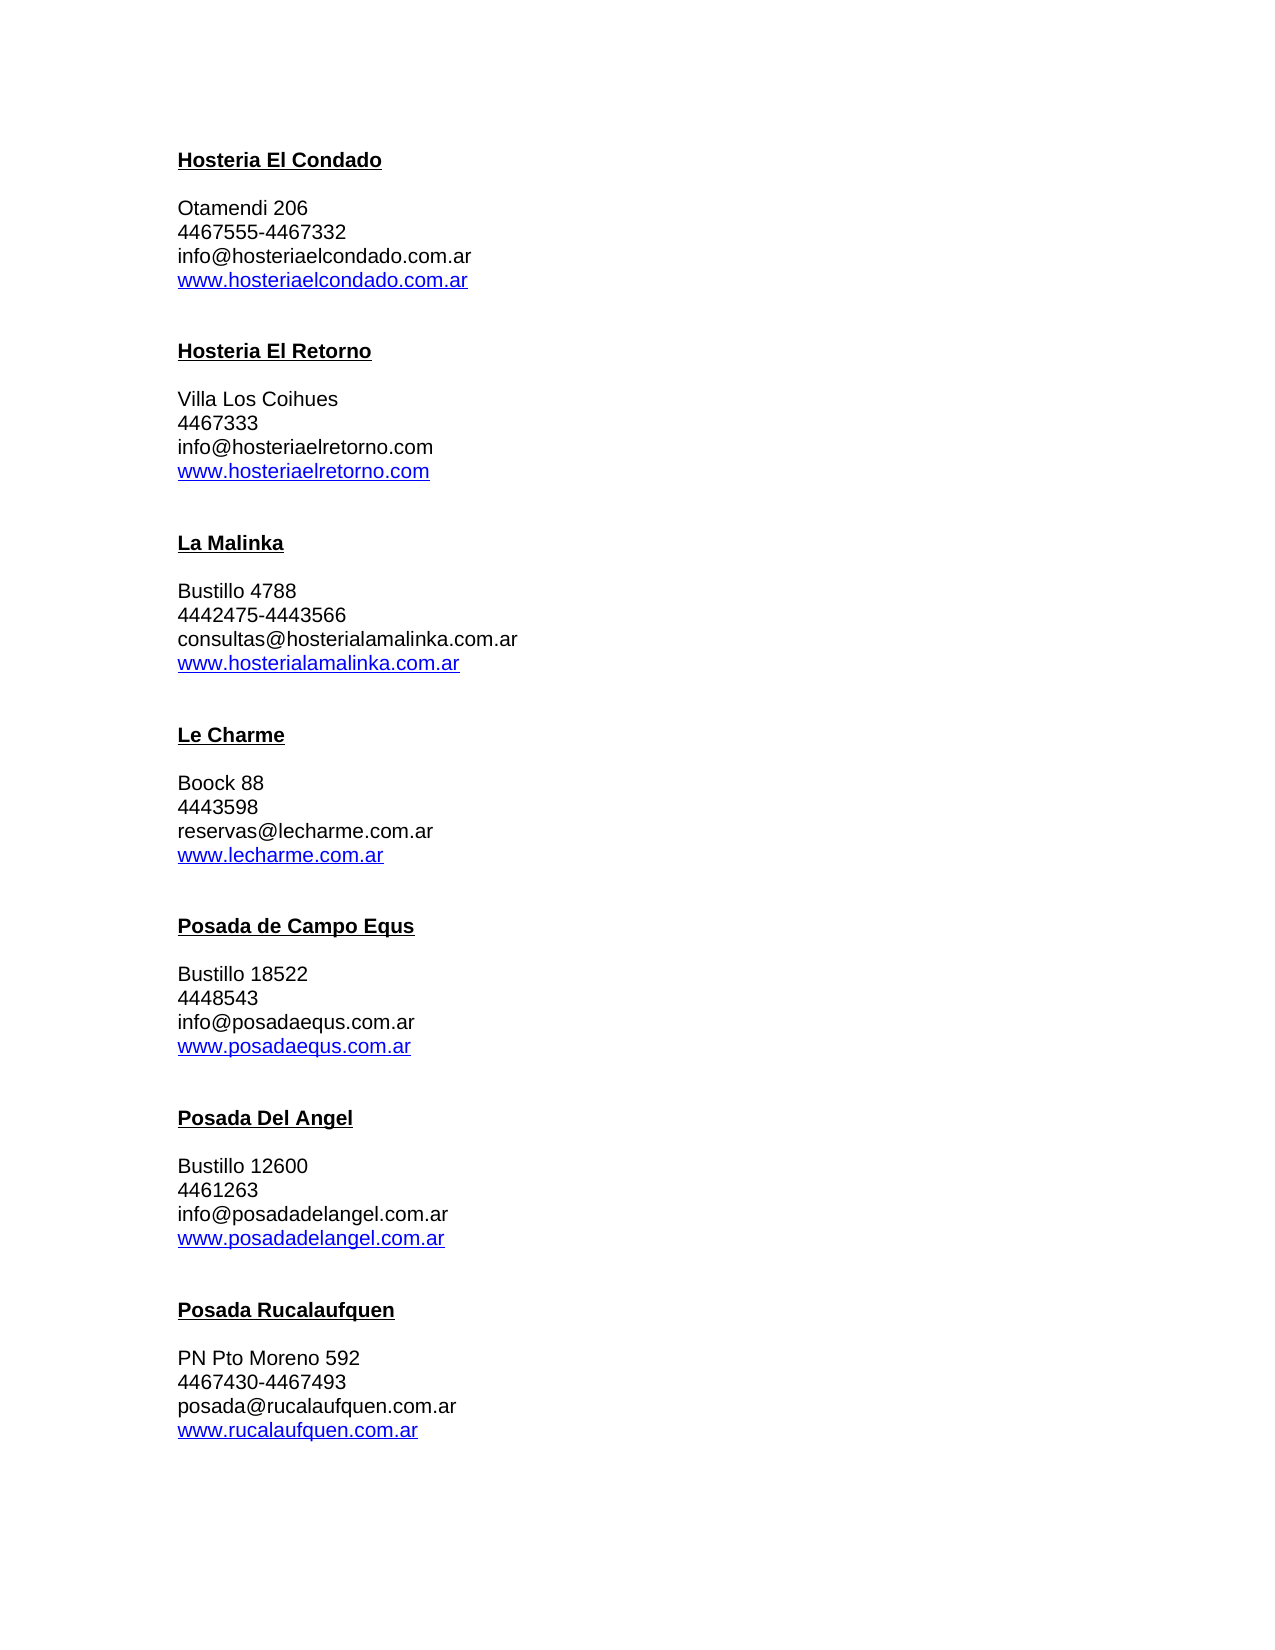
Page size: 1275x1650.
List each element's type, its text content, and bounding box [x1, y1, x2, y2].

text reservas@lecharme.com.ar [177, 818, 1098, 842]
text Hosteria El Retorno [177, 339, 1098, 363]
text 4442475-4443566 [177, 603, 1098, 627]
text www.hosteriaelcondado.com.ar [177, 267, 1098, 291]
text posada@rucalaufquen.com.ar [177, 1393, 1098, 1417]
text Posada de Campo Equs [177, 914, 1098, 938]
text info@hosteriaelretorno.com [177, 435, 1098, 459]
text 4467555-4467332 [177, 219, 1098, 243]
text consultas@hosterialamalinka.com.ar [177, 627, 1098, 651]
text www.posadadelangel.com.ar [177, 1226, 1098, 1250]
text www.hosterialamalinka.com.ar [177, 651, 1098, 675]
text 4448543 [177, 986, 1098, 1010]
text Posada Del Angel [177, 1106, 1098, 1130]
text Le Charme [177, 723, 1098, 747]
text info@posadadelangel.com.ar [177, 1202, 1098, 1226]
text www.lecharme.com.ar [177, 842, 1098, 866]
text Hosteria El Condado [177, 148, 1098, 172]
text www.rucalaufquen.com.ar [177, 1417, 1098, 1441]
text info@hosteriaelcondado.com.ar [177, 243, 1098, 267]
text 4443598 [177, 794, 1098, 818]
text info@posadaequs.com.ar [177, 1010, 1098, 1034]
text 4461263 [177, 1178, 1098, 1202]
text Posada Rucalaufquen [177, 1298, 1098, 1322]
text Bustillo 4788 [177, 579, 1098, 603]
text 4467333 [177, 411, 1098, 435]
text Bustillo 18522 [177, 962, 1098, 986]
text La Malinka [177, 531, 1098, 555]
text Villa Los Coihues [177, 387, 1098, 411]
text Bustillo 12600 [177, 1154, 1098, 1178]
text www.posadaequs.com.ar [177, 1034, 1098, 1058]
text 4467430-4467493 [177, 1369, 1098, 1393]
text PN Pto Moreno 592 [177, 1346, 1098, 1369]
text Boock 88 [177, 771, 1098, 794]
text www.hosteriaelretorno.com [177, 459, 1098, 483]
text Otamendi 206 [177, 196, 1098, 219]
